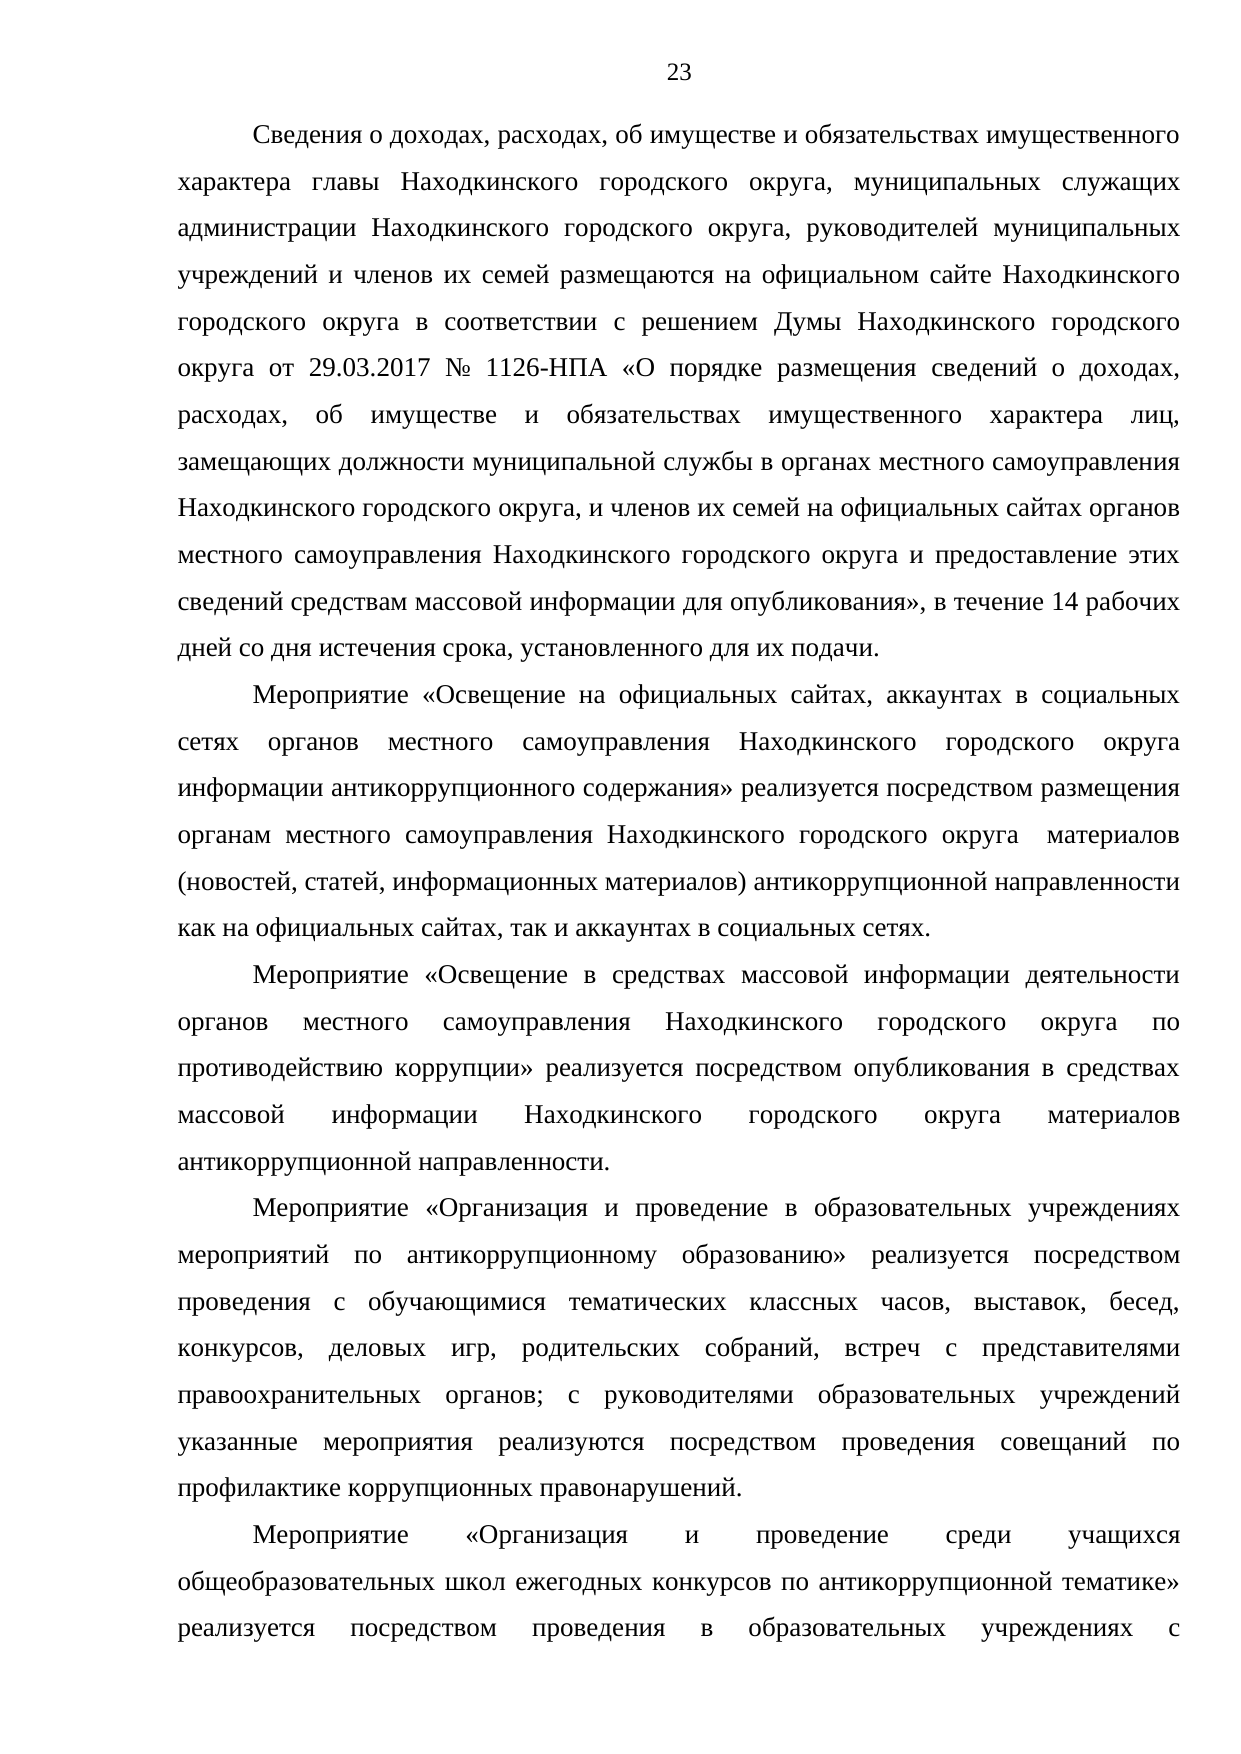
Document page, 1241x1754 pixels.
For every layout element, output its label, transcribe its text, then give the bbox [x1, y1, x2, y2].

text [177, 1518, 1181, 1643]
text Мероприятие «Освещение на официальных сайтах, аккаунтах в социальных сетях органов местного самоуправления Находкинского городского округа информации антикоррупционного содержания» реализуется посредством размещения органам местного самоуправления Находкинского городского округа материалов (новостей, статей, информационных материалов) антикоррупционной направленности как на официальных сайтах, так и аккаунтах в социальных сетях. [177, 678, 1181, 943]
text Сведения о доходах, расходах, об имуществе и обязательствах имущественного характера главы Находкинского городского округа, муниципальных служащих администрации Находкинского городского округа, руководителей муниципальных учреждений и членов их семей размещаются на официальном сайте Находкинского городского округа в соответствии с решением Думы Находкинского городского округа от 29.03.2017 № 1126-НПА «О порядке размещения сведений о доходах, расходах, об имуществе и обязательствах имущественного характера лиц, замещающих должности муниципальной службы в органах местного самоуправления Находкинского городского округа, и членов их семей на официальных сайтах органов местного самоуправления Находкинского городского округа и предоставление этих сведений средствам массовой информации для опубликования», в течение 14 рабочих дней со дня истечения срока, установленного для их подачи. [177, 118, 1181, 663]
text Мероприятие «Организация и проведение в образовательных учреждениях мероприятий по антикоррупционному образованию» реализуется посредством проведения с обучающимися тематических классных часов, выставок, бесед, конкурсов, деловых игр, родительских собраний, встреч с представителями правоохранительных органов; с руководителями образовательных учреждений указанные мероприятия реализуются посредством проведения совещаний по профилактике коррупционных правонарушений. [177, 1191, 1181, 1503]
text Мероприятие «Освещение в средствах массовой информации деятельности органов местного самоуправления Находкинского городского округа по противодействию коррупции» реализуется посредством опубликования в средствах массовой информации Находкинского городского округа материалов антикоррупционной направленности. [177, 958, 1181, 1176]
